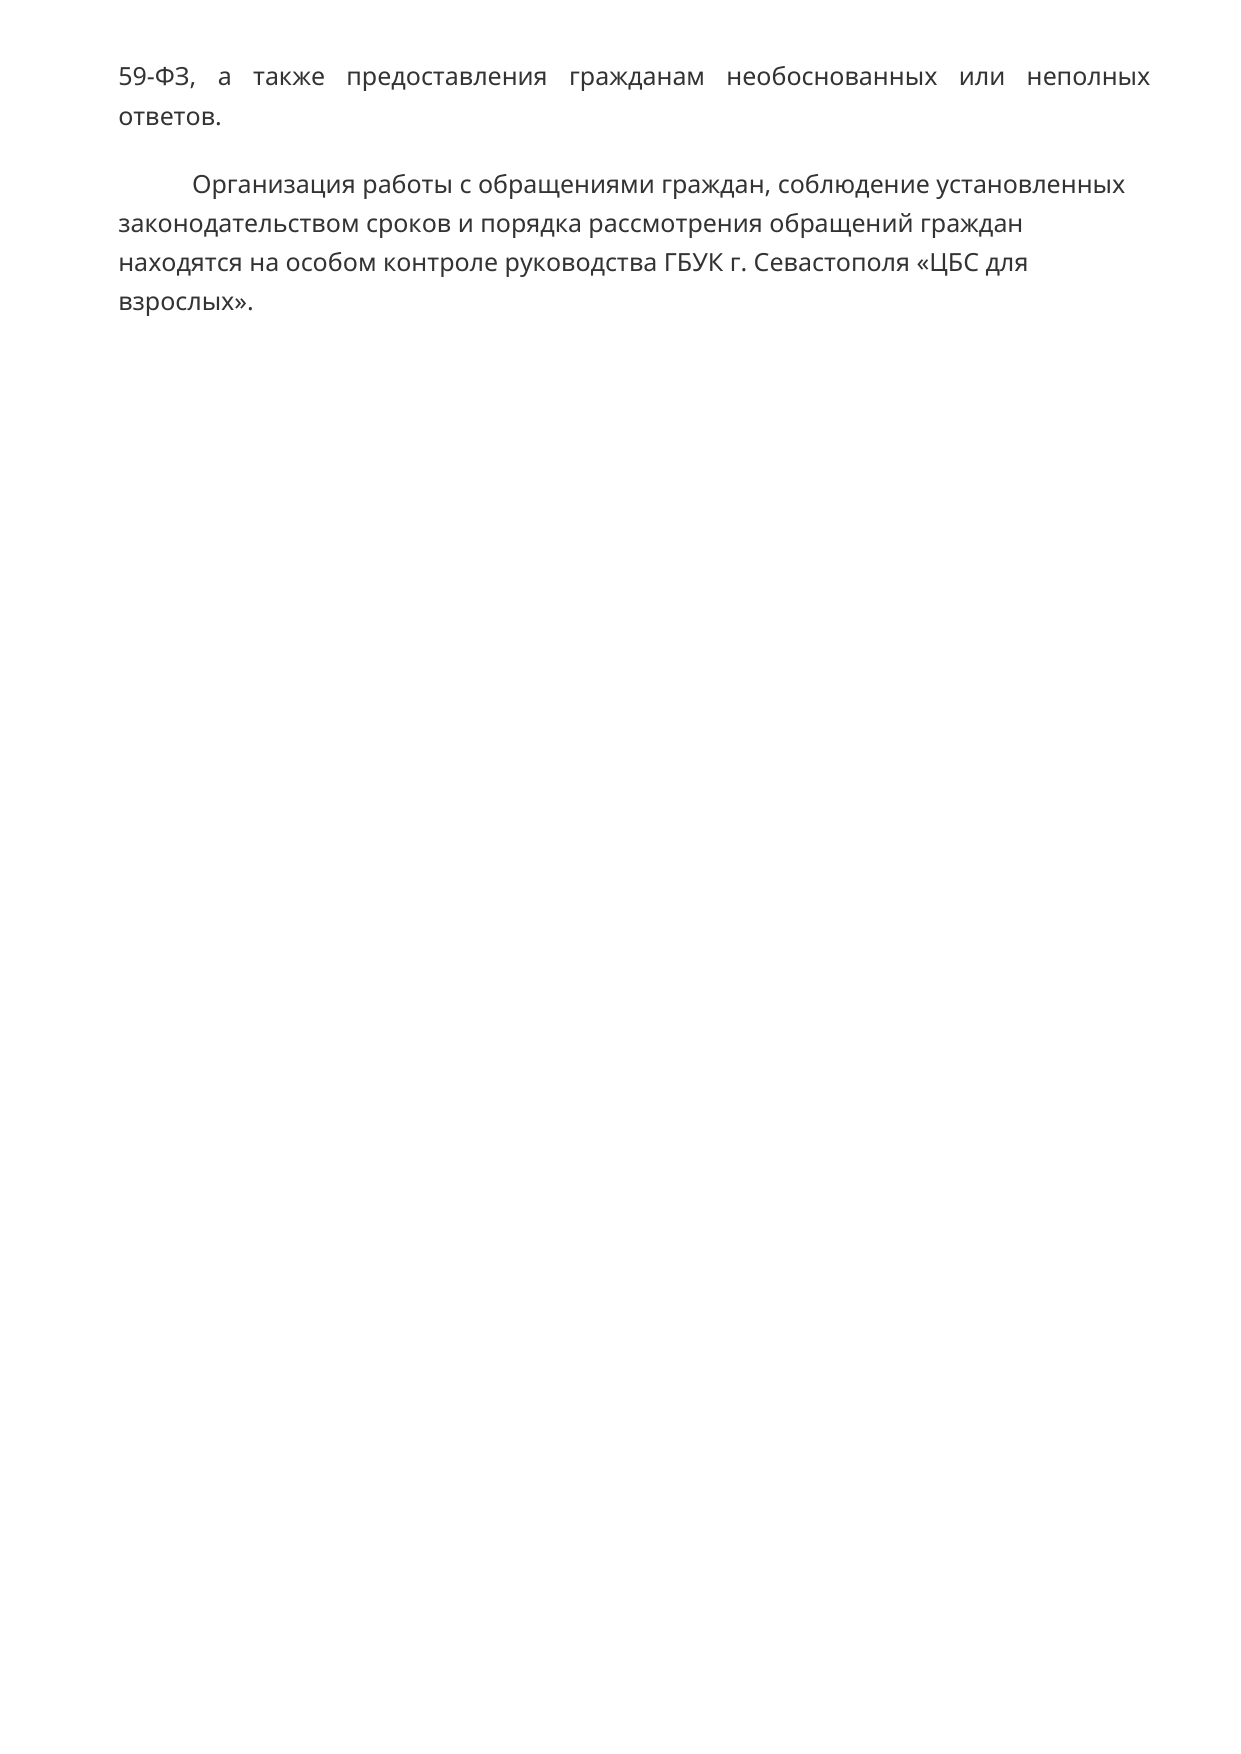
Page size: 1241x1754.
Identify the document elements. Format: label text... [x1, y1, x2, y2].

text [118, 59, 1152, 132]
text Организация работы с обращениями граждан, соблюдение установленных законодательством сроков и порядка рассмотрения обращений граждан находятся на особом контроле руководства ГБУК г. Севастополя «ЦБС для взрослых». [118, 167, 1152, 318]
